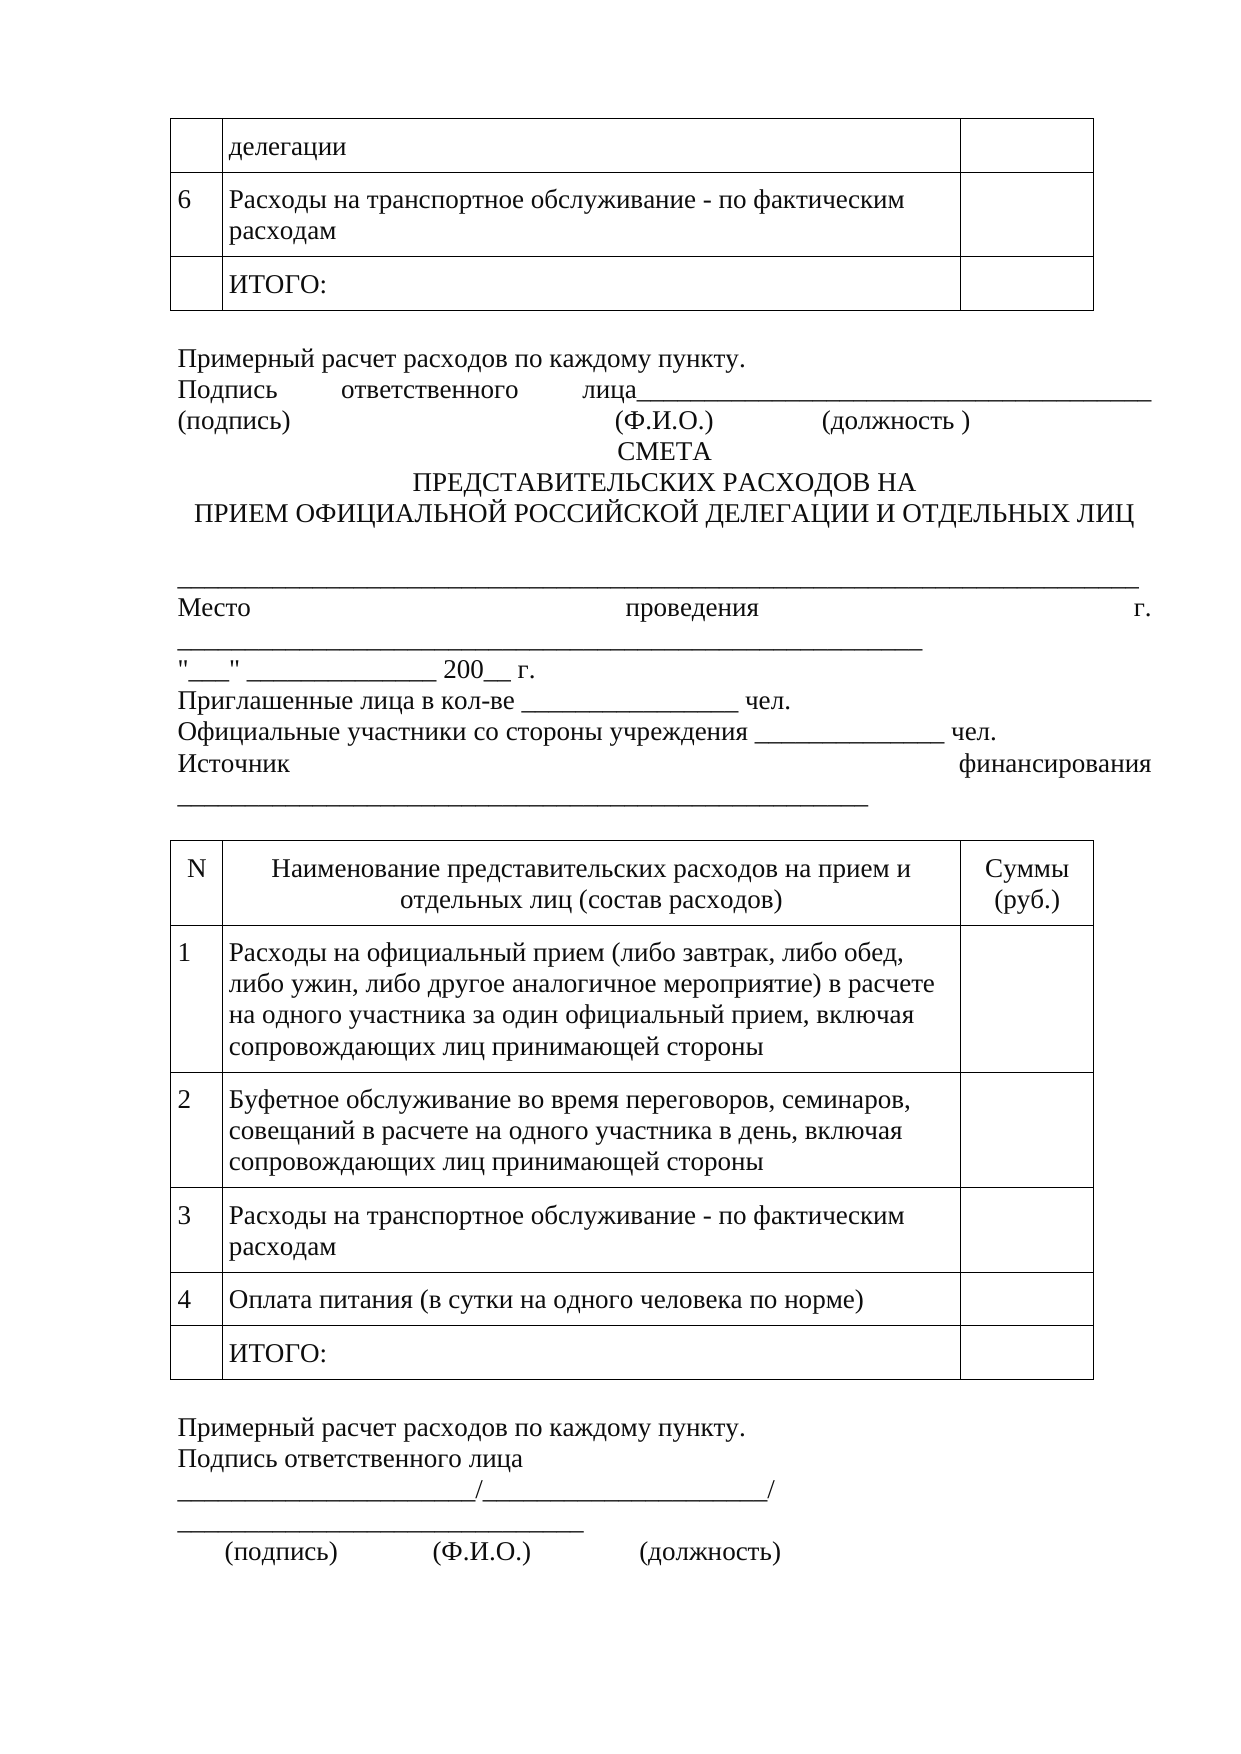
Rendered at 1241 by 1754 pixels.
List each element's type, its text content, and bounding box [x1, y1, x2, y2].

table_cell [961, 257, 1093, 309]
text Примерный расчет расходов по каждому пункту. [177, 1411, 1152, 1442]
text ПРЕДСТАВИТЕЛЬСКИХ РАСХОДОВ НА [177, 466, 1152, 497]
table_cell 5 [171, 119, 222, 172]
text Подпись ответственного лица [177, 1442, 1152, 1473]
table_cell [171, 257, 222, 309]
table_cell 2 [171, 1073, 222, 1187]
text Приглашенные лица в кол-ве ________________ чел. [177, 684, 1152, 716]
table_cell 6 [171, 173, 222, 256]
text (подпись) (Ф.И.О.) (должность) [177, 1536, 1152, 1567]
text Место проведения г. _______________________________________________________ [177, 591, 1152, 653]
table_cell 3 [171, 1188, 222, 1272]
text ______________________/_____________________/______________________________ [177, 1473, 1152, 1536]
text Источник финансирования ___________________________________________________ [177, 747, 1152, 809]
text Подпись ответственного лица______________________________________ (подпись) (Ф.И.О.) (должность ) [177, 373, 1152, 435]
table_header Наименование представительских расходов на прием и отдельных лиц (состав расходов) [223, 841, 960, 925]
table_cell [961, 1073, 1093, 1187]
table_cell Расходы на официальный прием (либо завтрак, либо обед, либо ужин, либо другое аналогичное мероприятие) в расчете на одного участника за один официальный прием, включая сопровождающих лиц принимающей стороны [223, 926, 960, 1072]
table_cell ИТОГО: [223, 1326, 960, 1379]
text СМЕТА [177, 435, 1152, 466]
table_cell [961, 119, 1093, 172]
table_cell [961, 1326, 1093, 1379]
table_header N [171, 841, 222, 925]
table_cell [171, 1326, 222, 1379]
table_cell 4 [171, 1273, 222, 1325]
table_cell Расходы на транспортное обслуживание - по фактическим расходам [223, 1188, 960, 1272]
table_cell [961, 926, 1093, 1072]
text _______________________________________________________________________ [177, 560, 1152, 591]
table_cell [223, 119, 960, 172]
table_cell Расходы на транспортное обслуживание - по фактическим расходам [223, 173, 960, 256]
table_cell ИТОГО: [223, 257, 960, 309]
table_cell Буфетное обслуживание во время переговоров, семинаров, совещаний в расчете на одного участника в день, включая сопровождающих лиц принимающей стороны [223, 1073, 960, 1187]
text "___" ______________ 200__ г. [177, 653, 1152, 684]
table_cell 1 [171, 926, 222, 1072]
table_cell [961, 1188, 1093, 1272]
table_cell [961, 1273, 1093, 1325]
table_header Суммы (руб.) [961, 841, 1093, 925]
table_cell Оплата питания (в сутки на одного человека по норме) [223, 1273, 960, 1325]
text Официальные участники со стороны учреждения ______________ чел. [177, 716, 1152, 747]
table_cell [961, 173, 1093, 256]
text ПРИЕМ ОФИЦИАЛЬНОЙ РОССИЙСКОЙ ДЕЛЕГАЦИИ И ОТДЕЛЬНЫХ ЛИЦ [177, 497, 1152, 529]
text Примерный расчет расходов по каждому пункту. [177, 342, 1152, 373]
